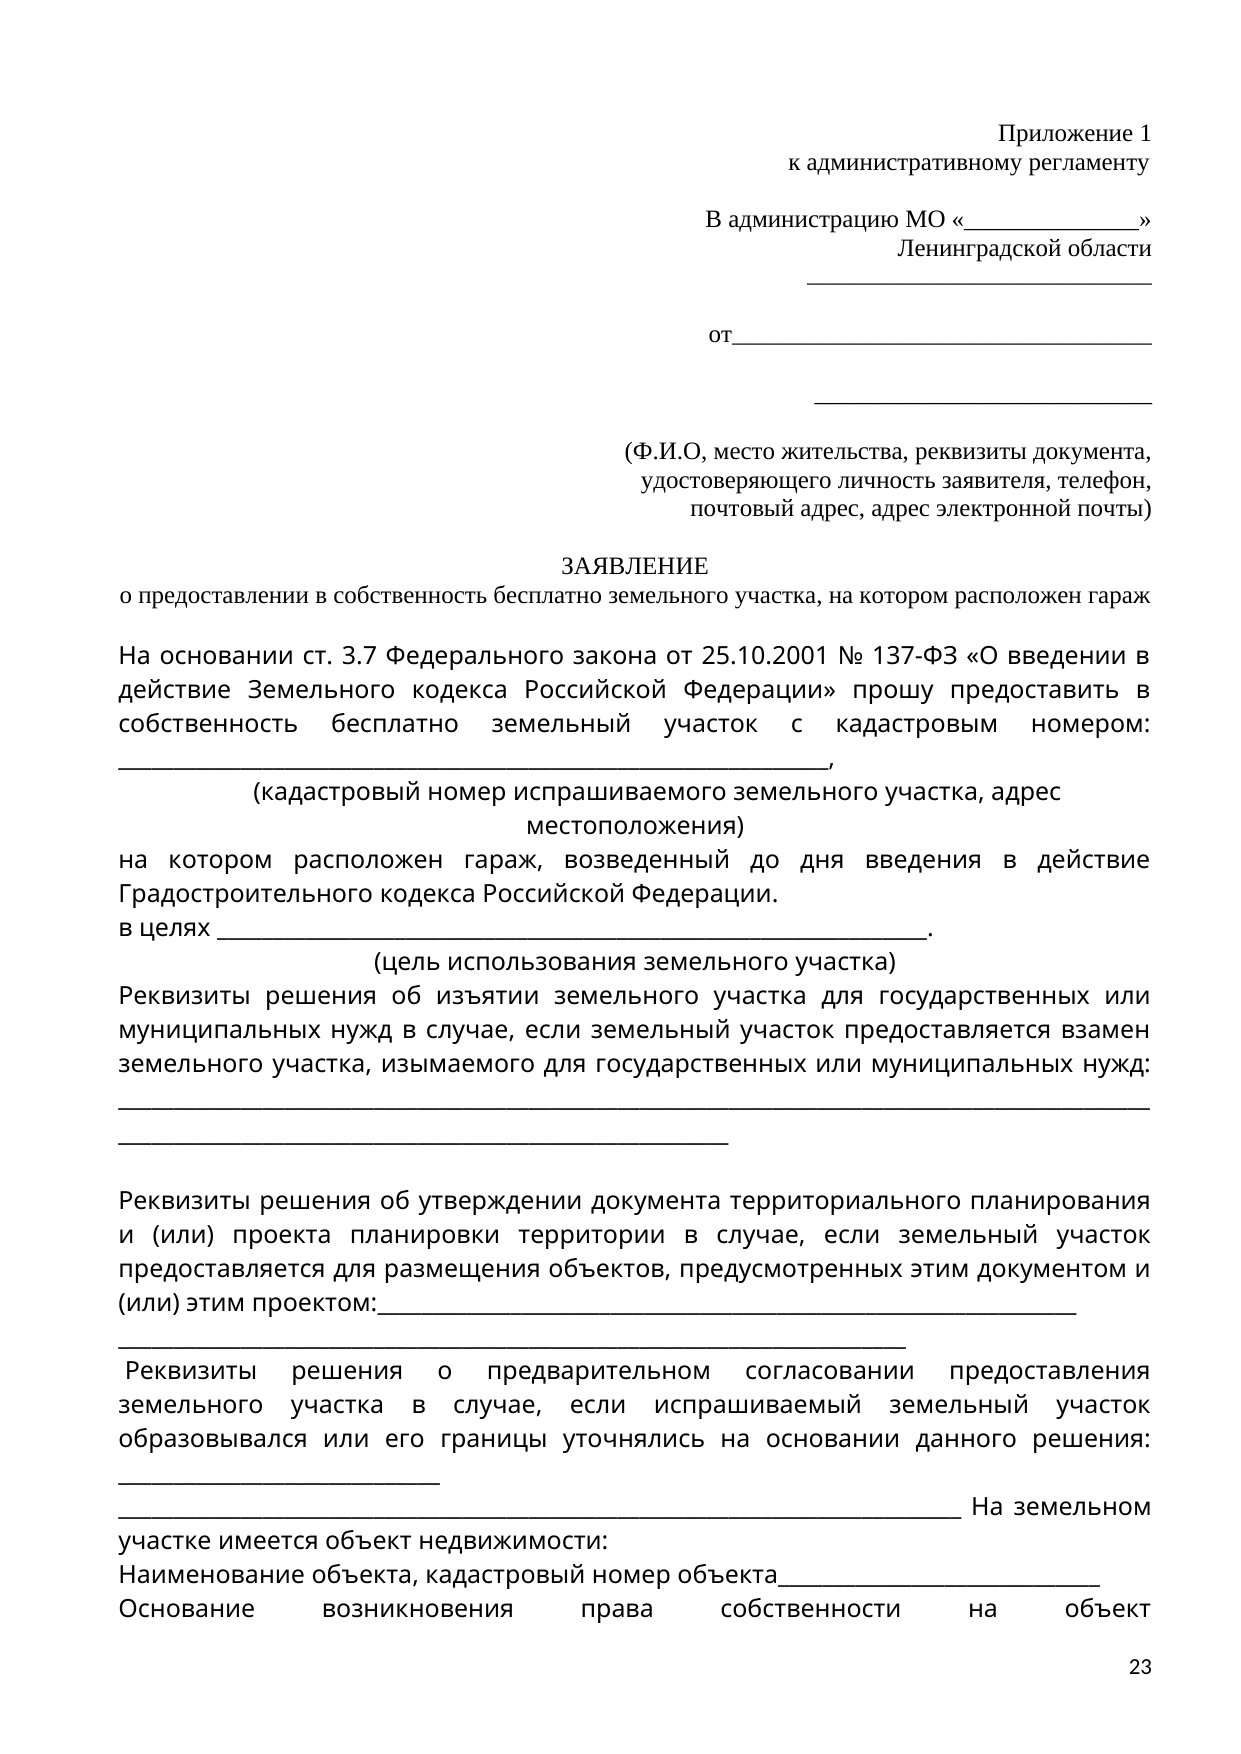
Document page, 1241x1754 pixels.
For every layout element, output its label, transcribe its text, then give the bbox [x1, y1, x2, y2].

text в целях ________________________________________________________________. [118, 910, 1152, 944]
text (Ф.И.О, место жительства, реквизиты документа, [118, 436, 1152, 465]
text ЗАЯВЛЕНИЕ [118, 551, 1152, 580]
text _______________________________________________________________________ [118, 1318, 1152, 1353]
text Реквизиты решения об утверждении документа территориального планирования и (или) проекта планировки территории в случае, если земельный участок предоставляется для размещения объектов, предусмотренных этим документом и (или) этим проектом:_______________________________________________________________ [118, 1182, 1152, 1318]
text удостоверяющего личность заявителя, телефон, [118, 465, 1152, 493]
text почтовый адрес, адрес электронной почты) [118, 493, 1152, 522]
text ___________________________ [118, 378, 1152, 407]
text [118, 1591, 1152, 1625]
text Реквизиты решения о предварительном согласовании предоставления земельного участка в случае, если испрашиваемый земельный участок образовывался или его границы уточнялись на основании данного решения: _____________________________ [118, 1353, 1152, 1489]
text Наименование объекта, кадастровый номер объекта_____________________________ [118, 1557, 1152, 1591]
text В администрацию МО «______________» [118, 204, 1152, 233]
text _______________________ [118, 262, 1152, 290]
text ____________________________________________________________________________ На земельном участке имеется объект недвижимости: [118, 1489, 1152, 1557]
text к административному регламенту [782, 147, 1152, 176]
text Реквизиты решения об изъятии земельного участка для государственных или муниципальных нужд в случае, если земельный участок предоставляется взамен земельного участка, изымаемого для государственных или муниципальных нужд: ____________________________________________________________________________________________________________________________________________________ [118, 978, 1152, 1148]
text (кадастровый номер испрашиваемого земельного участка, адрес местоположения) [118, 773, 1152, 842]
text Приложение 1 [118, 118, 1152, 147]
text от____________________________ [118, 319, 1152, 350]
text на котором расположен гараж, возведенный до дня введения в действие Градостроительного кодекса Российской Федерации. [118, 842, 1152, 910]
text (цель использования земельного участка) [118, 944, 1152, 978]
text Ленинградской области [118, 233, 1152, 262]
text На основании ст. 3.7 Федерального закона от 25.10.2001 № 137-ФЗ «О введении в действие Земельного кодекса Российской Федерации» прошу предоставить в собственность бесплатно земельный участок с кадастровым номером: ________________________________________________________________, [118, 637, 1152, 773]
text о предоставлении в собственность бесплатно земельного участка, на котором расположен гараж [118, 580, 1152, 608]
